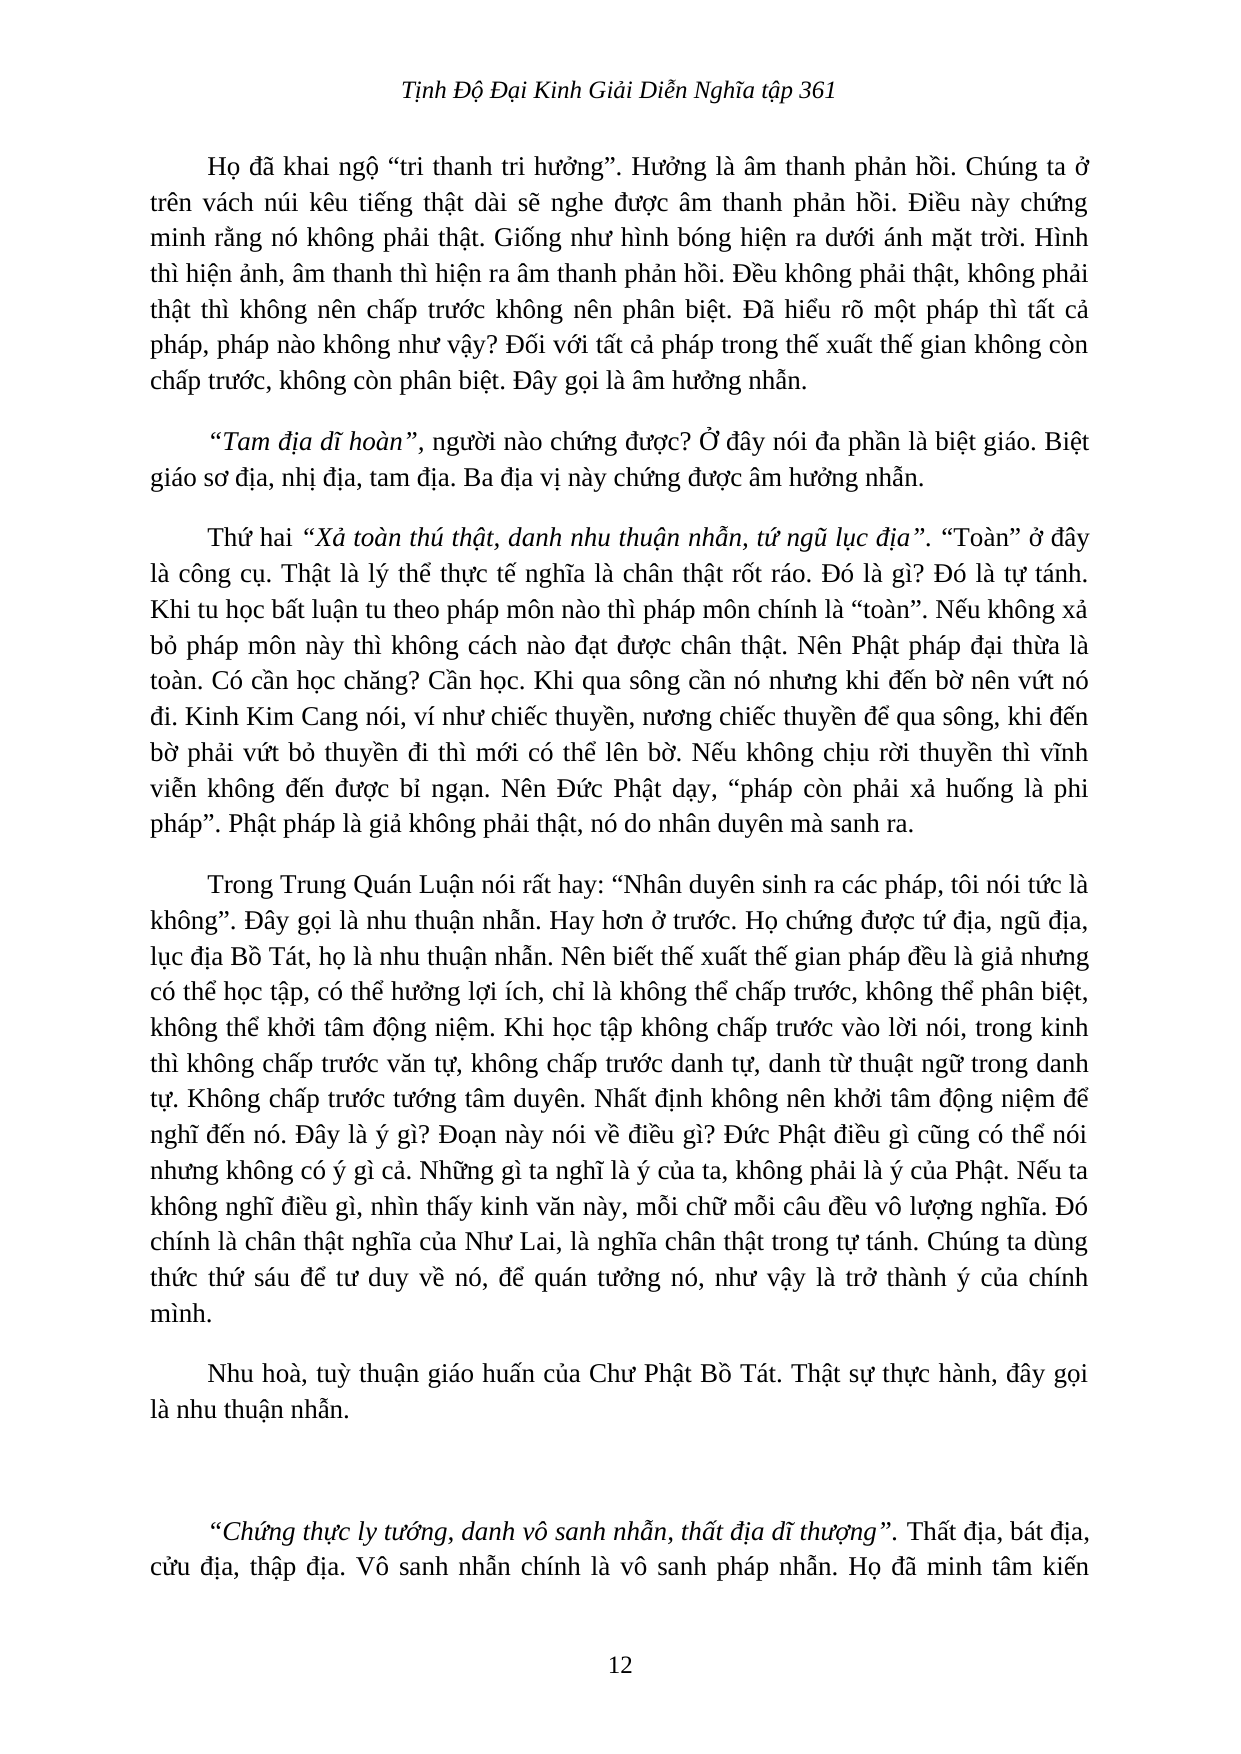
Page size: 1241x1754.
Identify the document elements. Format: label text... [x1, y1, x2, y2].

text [150, 1515, 1090, 1582]
text Họ đã khai ngộ “tri thanh tri hưởng”. Hưởng là âm thanh phản hồi. Chúng ta ở trên vách núi kêu tiếng thật dài sẽ nghe được âm thanh phản hồi. Điều này chứng minh rằng nó không phải thật. Giống như hình bóng hiện ra dưới ánh mặt trời. Hình thì hiện ảnh, âm thanh thì hiện ra âm thanh phản hồi. Đều không phải thật, không phải thật thì không nên chấp trước không nên phân biệt. Đã hiểu rõ một pháp thì tất cả pháp, pháp nào không như vậy? Đối với tất cả pháp trong thế xuất thế gian không còn chấp trước, không còn phân biệt. Đây gọi là âm hưởng nhẫn. [150, 150, 1090, 396]
text Trong Trung Quán Luận nói rất hay: “Nhân duyên sinh ra các pháp, tôi nói tức là không”. Đây gọi là nhu thuận nhẫn. Hay hơn ở trước. Họ chứng được tứ địa, ngũ địa, lục địa Bồ Tát, họ là nhu thuận nhẫn. Nên biết thế xuất thế gian pháp đều là giả nhưng có thể học tập, có thể hưởng lợi ích, chỉ là không thể chấp trước, không thể phân biệt, không thể khởi tâm động niệm. Khi học tập không chấp trước vào lời nói, trong kinh thì không chấp trước văn tự, không chấp trước danh tự, danh từ thuật ngữ trong danh tự. Không chấp trước tướng tâm duyên. Nhất định không nên khởi tâm động niệm để nghĩ đến nó. Đây là ý gì? Đoạn này nói về điều gì? Đức Phật điều gì cũng có thể nói nhưng không có ý gì cả. Những gì ta nghĩ là ý của ta, không phải là ý của Phật. Nếu ta không nghĩ điều gì, nhìn thấy kinh văn này, mỗi chữ mỗi câu đều vô lượng nghĩa. Đó chính là chân thật nghĩa của Như Lai, là nghĩa chân thật trong tự tánh. Chúng ta dùng thức thứ sáu để tư duy về nó, để quán tưởng nó, như vậy là trở thành ý của chính mình. [150, 868, 1090, 1328]
text “Tam địa dĩ hoàn”, người nào chứng được? Ở đây nói đa phần là biệt giáo. Biệt giáo sơ địa, nhị địa, tam địa. Ba địa vị này chứng được âm hưởng nhẫn. [150, 425, 1090, 492]
text Thứ hai “Xả toàn thú thật, danh nhu thuận nhẫn, tứ ngũ lục địa”. “Toàn” ở đây là công cụ. Thật là lý thể thực tế nghĩa là chân thật rốt ráo. Đó là gì? Đó là tự tánh. Khi tu học bất luận tu theo pháp môn nào thì pháp môn chính là “toàn”. Nếu không xả bỏ pháp môn này thì không cách nào đạt được chân thật. Nên Phật pháp đại thừa là toàn. Có cần học chăng? Cần học. Khi qua sông cần nó nhưng khi đến bờ nên vứt nó đi. Kinh Kim Cang nói, ví như chiếc thuyền, nương chiếc thuyền để qua sông, khi đến bờ phải vứt bỏ thuyền đi thì mới có thể lên bờ. Nếu không chịu rời thuyền thì vĩnh viễn không đến được bỉ ngạn. Nên Đức Phật dạy, “pháp còn phải xả huống là phi pháp”. Phật pháp là giả không phải thật, nó do nhân duyên mà sanh ra. [150, 522, 1090, 838]
text Nhu hoà, tuỳ thuận giáo huấn của Chư Phật Bồ Tát. Thật sự thực hành, đây gọi là nhu thuận nhẫn. [150, 1358, 1090, 1424]
